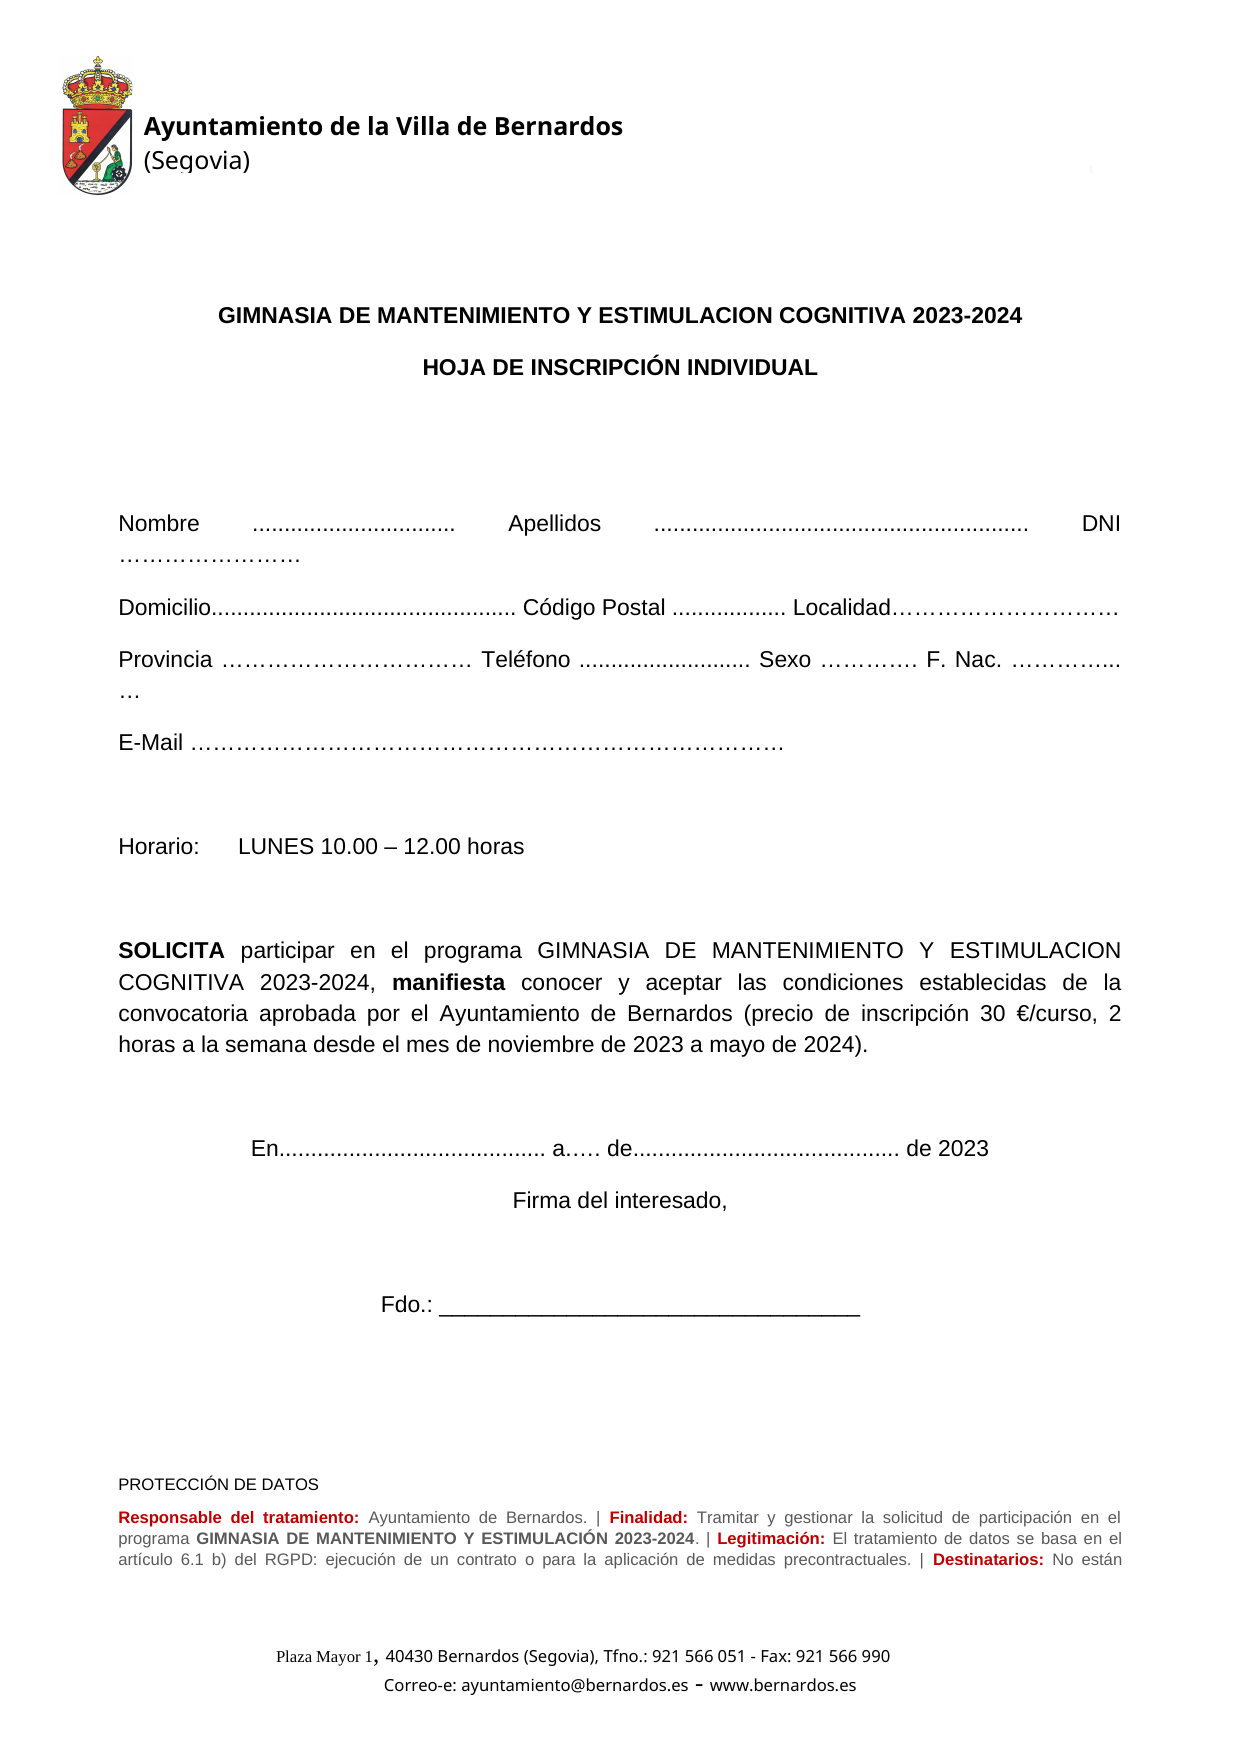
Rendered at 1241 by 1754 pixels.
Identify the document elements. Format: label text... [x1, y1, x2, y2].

text Fdo.: _________________________________ [118, 1288, 1122, 1319]
text Horario: LUNES 10.00 – 12.00 horas [118, 829, 1122, 861]
picture [59, 56, 133, 195]
text E-Mail …………………………………………………………………… [118, 725, 1122, 757]
text HOJA DE INSCRIPCIÓN INDIVIDUAL [118, 350, 1122, 382]
text Firma del interesado, [118, 1184, 1122, 1215]
text Nombre ................................ Apellidos ........................................................... DNI …………………… [118, 507, 1122, 569]
text En.......................................... a.…. de.......................................... de 2023 [118, 1132, 1122, 1163]
text Domicilio................................................ Código Postal .................. Localidad………………………… [118, 590, 1122, 621]
text PROTECCIÓN DE DATOS [118, 1473, 1122, 1494]
text Provincia …………………………… Teléfono ........................... Sexo …………. F. Nac. …………...… [118, 642, 1122, 704]
text GIMNASIA DE MANTENIMIENTO Y ESTIMULACION COGNITIVA 2023-2024 [118, 298, 1122, 329]
text SOLICITA participar en el programa GIMNASIA DE MANTENIMIENTO Y ESTIMULACION COGNITIVA 2023-2024, manifiesta conocer y aceptar las condiciones establecidas de la convocatoria aprobada por el Ayuntamiento de Bernardos (precio de inscripción 30 €/curso, 2 horas a la semana desde el mes de noviembre de 2023 a mayo de 2024). [118, 934, 1122, 1059]
